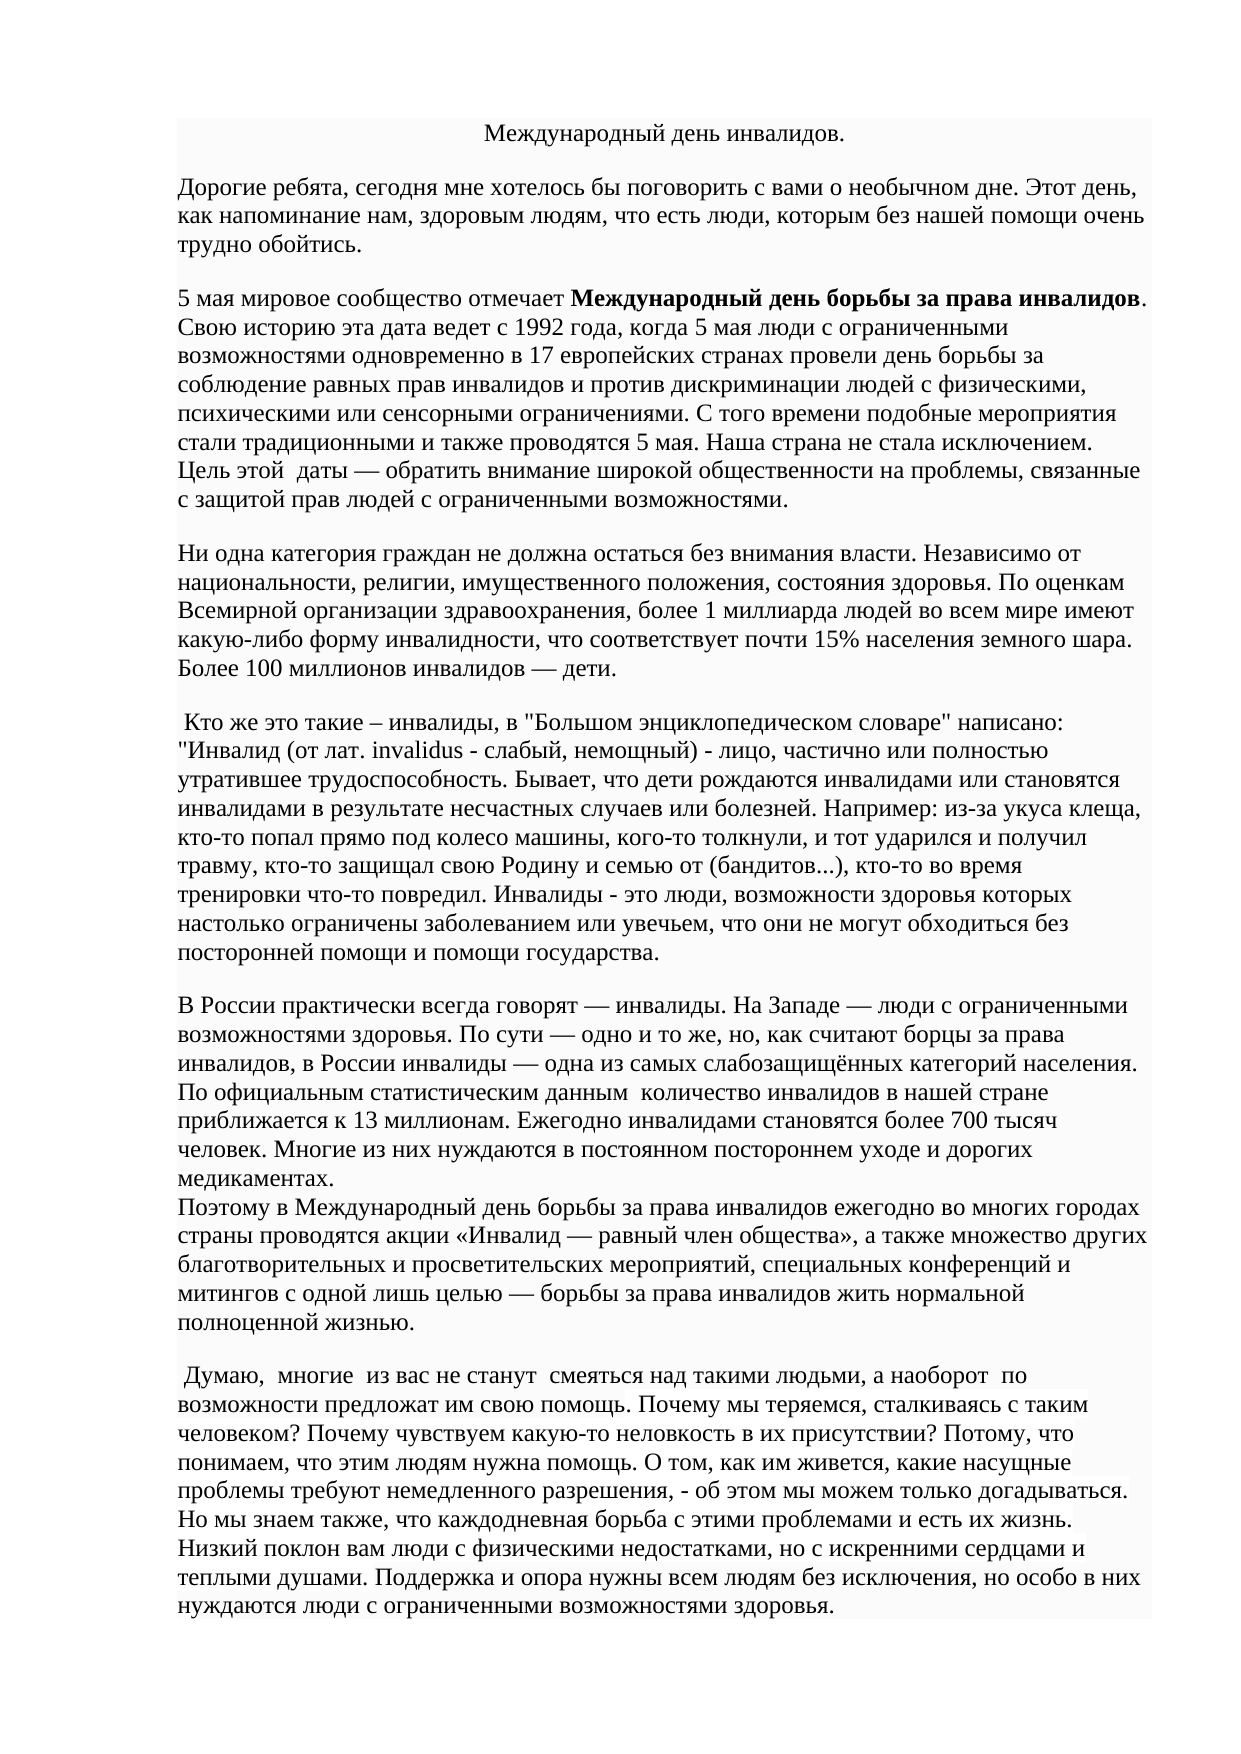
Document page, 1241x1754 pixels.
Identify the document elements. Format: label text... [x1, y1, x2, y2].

text Международный день инвалидов. [177, 118, 1152, 147]
text Дорогие ребята, сегодня мне хотелось бы поговорить с вами о необычном дне. Этот день, как напоминание нам, здоровым людям, что есть люди, которым без нашей помощи очень трудно обойтись. [177, 172, 1152, 258]
text Кто же это такие – инвалиды, в "Большом энциклопедическом словаре" написано: "Инвалид (от лат. invalidus - слабый, немощный) - лицо, частично или полностью утратившее трудоспособность. Бывает, что дети рождаются инвалидами или становятся инвалидами в результате несчастных случаев или болезней. Например: из-за укуса клеща, кто-то попал прямо под колесо машины, кого-то толкнули, и тот ударился и получил травму, кто-то защищал свою Родину и семью от (бандитов...), кто-то во время тренировки что-то повредил. Инвалиды - это люди, возможности здоровья которых настолько ограничены заболеванием или увечьем, что они не могут обходиться без посторонней помощи и помощи государства. [177, 707, 1152, 966]
text 5 мая мировое сообщество отмечает Международный день борьбы за права инвалидов. Свою историю эта дата ведет с 1992 года, когда 5 мая люди с ограниченными возможностями одновременно в 17 европейских странах провели день борьбы за соблюдение равных прав инвалидов и против дискриминации людей с физическими, психическими или сенсорными ограничениями. С того времени подобные мероприятия стали традиционными и также проводятся 5 мая. Наша страна не стала исключением. Цель этой даты — обратить внимание широкой общественности на проблемы, связанные с защитой прав людей с ограниченными возможностями. [177, 283, 1152, 513]
text Ни одна категория граждан не должна остаться без внимания власти. Независимо от национальности, религии, имущественного положения, состояния здоровья. По оценкам Всемирной организации здравоохранения, более 1 миллиарда людей во всем мире имеют какую-либо форму инвалидности, что соответствует почти 15% населения земного шара. Более 100 миллионов инвалидов — дети. [177, 538, 1152, 682]
text В России практически всегда говорят — инвалиды. На Западе — люди с ограниченными возможностями здоровья. По сути — одно и то же, но, как считают борцы за права инвалидов, в России инвалиды — одна из самых слабозащищённых категорий населения. По официальным статистическим данным количество инвалидов в нашей стране приближается к 13 миллионам. Ежегодно инвалидами становятся более 700 тысяч человек. Многие из них нуждаются в постоянном постороннем уходе и дорогих медикаментах. Поэтому в Международный день борьбы за права инвалидов ежегодно во многих городах страны проводятся акции «Инвалид — равный член общества», а также множество других благотворительных и просветительских мероприятий, специальных конференций и митингов с одной лишь целью — борьбы за права инвалидов жить нормальной полноценной жизнью. [177, 991, 1152, 1336]
text Думаю, многие из вас не станут смеяться над такими людьми, а наоборот по возможности предложат им свою помощь. Почему мы теряемся, сталкиваясь с таким человеком? Почему чувствуем какую-то неловкость в их присутствии? Потому, что понимаем, что этим людям нужна помощь. О том, как им живется, какие насущные проблемы требуют немедленного разрешения, - об этом мы можем только догадываться. Но мы знаем также, что каждодневная борьба с этими проблемами и есть их жизнь. Низкий поклон вам люди с физическими недостатками, но с искренними сердцами и теплыми душами. Поддержка и опора нужны всем людям без исключения, но особо в них нуждаются люди с ограниченными возможностями здоровья. [177, 1361, 1152, 1619]
